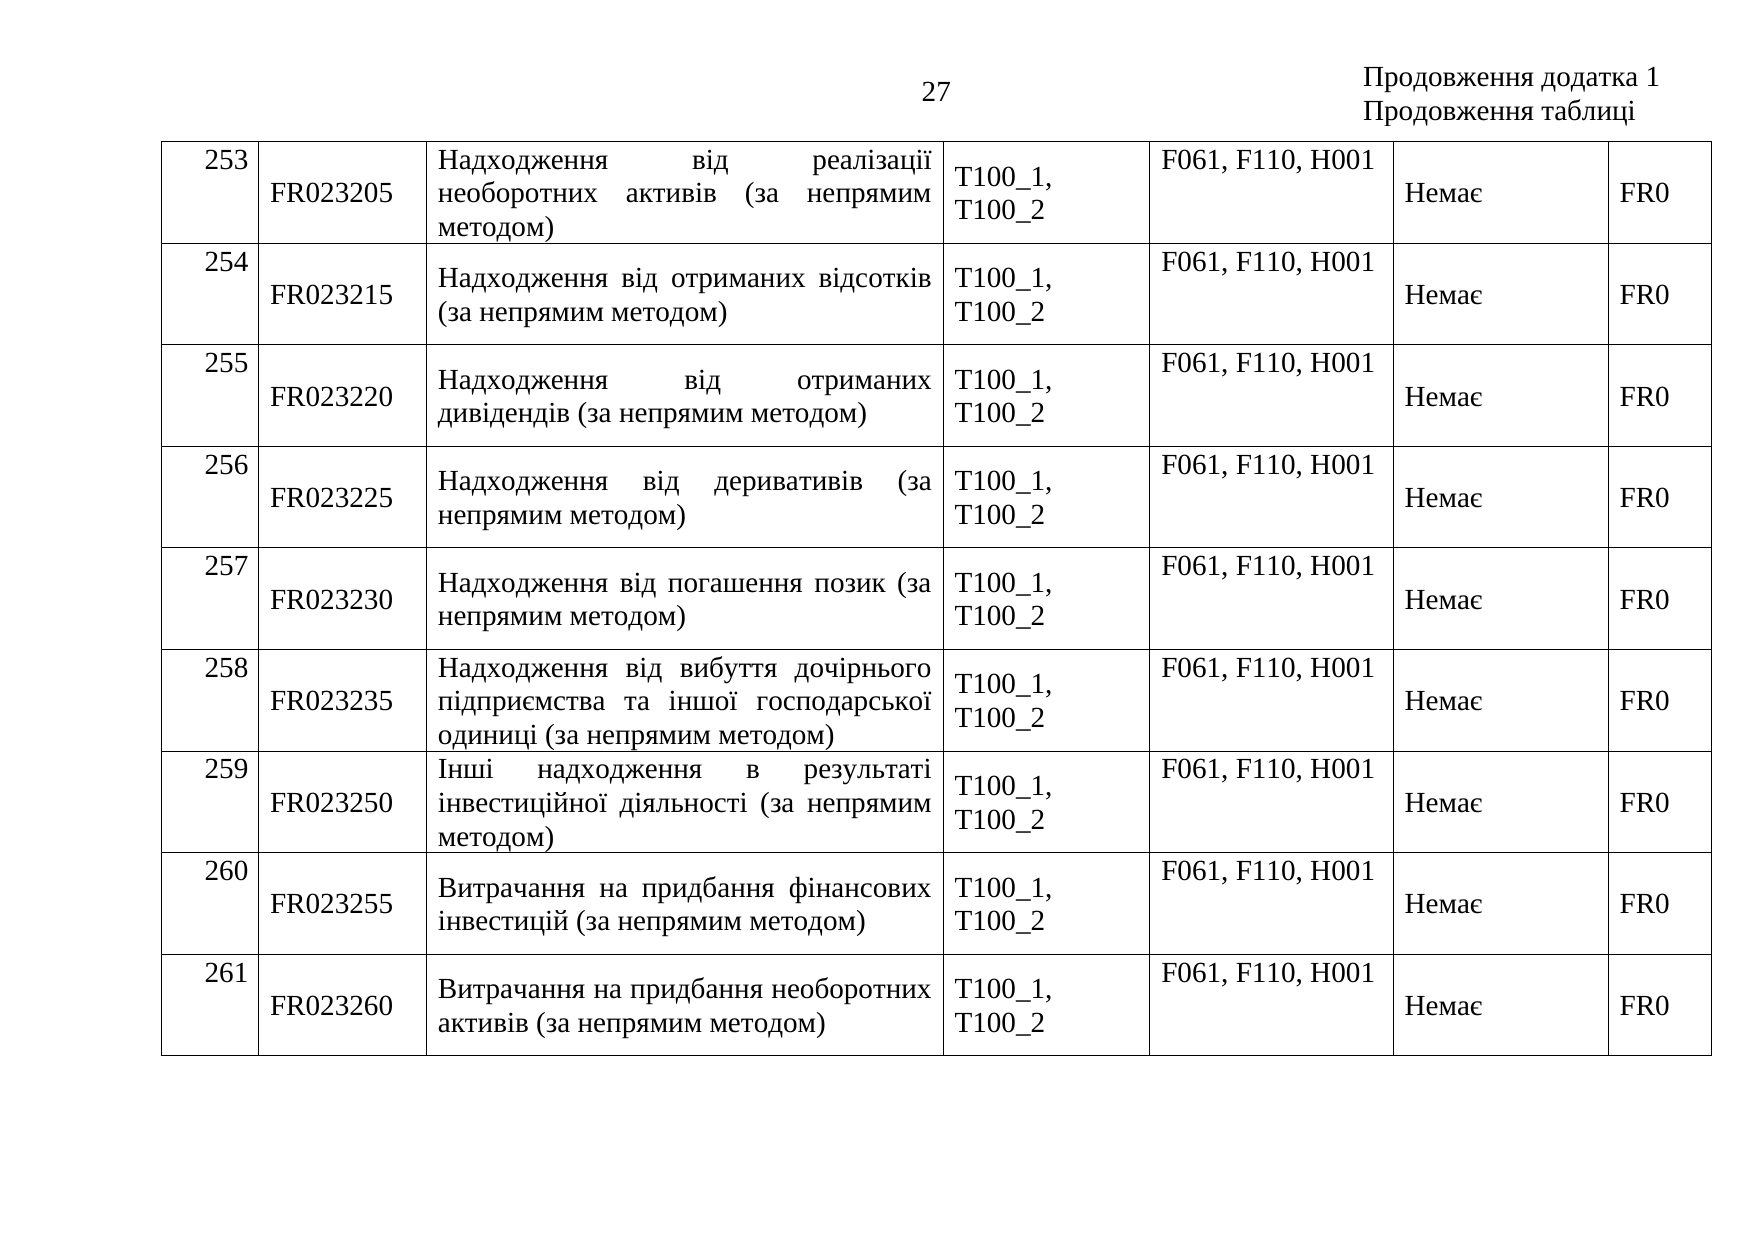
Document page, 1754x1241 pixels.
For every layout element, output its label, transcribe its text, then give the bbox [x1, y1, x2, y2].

table_cell [162, 548, 258, 649]
table_cell FR0 [1609, 955, 1711, 1055]
table_cell FR0 [1609, 548, 1711, 649]
table_cell Витрачання на придбання необоротних активів (за непрямим методом) [427, 955, 943, 1055]
table_cell [162, 650, 258, 751]
table_cell Надходження від погашення позик (за непрямим методом) [427, 548, 943, 649]
table_cell F061, F110, H001 [1150, 650, 1393, 751]
table_cell FR023225 [259, 447, 426, 547]
table_cell Немає [1394, 955, 1608, 1055]
table_cell FR023250 [259, 752, 426, 852]
table_cell F061, F110, H001 [1150, 752, 1393, 852]
table_cell Немає [1394, 752, 1608, 852]
table_cell FR023235 [259, 650, 426, 751]
table_cell FR0 [1609, 853, 1711, 954]
table_cell Немає [1394, 447, 1608, 547]
table_cell F061, F110, H001 [1150, 142, 1393, 243]
table_cell [162, 752, 258, 852]
table_cell Немає [1394, 244, 1608, 344]
table_cell F061, F110, H001 [1150, 548, 1393, 649]
table_cell Надходження від отриманих дивідендів (за непрямим методом) [427, 345, 943, 446]
table_cell FR0 [1609, 447, 1711, 547]
table_cell [162, 853, 258, 954]
table_cell Витрачання на придбання фінансових інвестицій (за непрямим методом) [427, 853, 943, 954]
table_cell T100_1, T100_2 [944, 955, 1149, 1055]
table_cell FR023215 [259, 244, 426, 344]
table_cell F061, F110, H001 [1150, 447, 1393, 547]
table_cell Немає [1394, 650, 1608, 751]
table_cell Немає [1394, 548, 1608, 649]
table_cell [162, 244, 258, 344]
table_cell Надходження від реалізації необоротних активів (за непрямим методом) [427, 142, 943, 243]
table_cell T100_1, T100_2 [944, 447, 1149, 547]
table_cell [162, 955, 258, 1055]
table_cell FR0 [1609, 244, 1711, 344]
table_cell F061, F110, H001 [1150, 244, 1393, 344]
table_cell FR023255 [259, 853, 426, 954]
table_cell FR0 [1609, 345, 1711, 446]
table_cell FR0 [1609, 142, 1711, 243]
table_cell Інші надходження в результаті інвестиційної діяльності (за непрямим методом) [427, 752, 943, 852]
table_cell T100_1, T100_2 [944, 548, 1149, 649]
table_cell FR023220 [259, 345, 426, 446]
table_cell Немає [1394, 345, 1608, 446]
table_cell Немає [1394, 853, 1608, 954]
table_cell FR0 [1609, 752, 1711, 852]
table_cell F061, F110, H001 [1150, 345, 1393, 446]
table_cell Надходження від отриманих відсотків (за непрямим методом) [427, 244, 943, 344]
table_cell [162, 447, 258, 547]
table_cell T100_1, T100_2 [944, 142, 1149, 243]
table_cell T100_1, T100_2 [944, 853, 1149, 954]
table_cell F061, F110, H001 [1150, 853, 1393, 954]
table_cell Надходження від деривативів (за непрямим методом) [427, 447, 943, 547]
table_cell FR023230 [259, 548, 426, 649]
table_cell FR023260 [259, 955, 426, 1055]
table_cell F061, F110, H001 [1150, 955, 1393, 1055]
table_cell [162, 345, 258, 446]
table_cell Немає [1394, 142, 1608, 243]
table_cell T100_1, T100_2 [944, 244, 1149, 344]
table_cell Надходження від вибуття дочірнього підприємства та іншої господарської одиниці (за непрямим методом) [427, 650, 943, 751]
table_cell T100_1, T100_2 [944, 345, 1149, 446]
table_cell FR023205 [259, 142, 426, 243]
table_cell T100_1, T100_2 [944, 650, 1149, 751]
table_cell T100_1, T100_2 [944, 752, 1149, 852]
table_cell FR0 [1609, 650, 1711, 751]
table_cell [162, 142, 258, 243]
